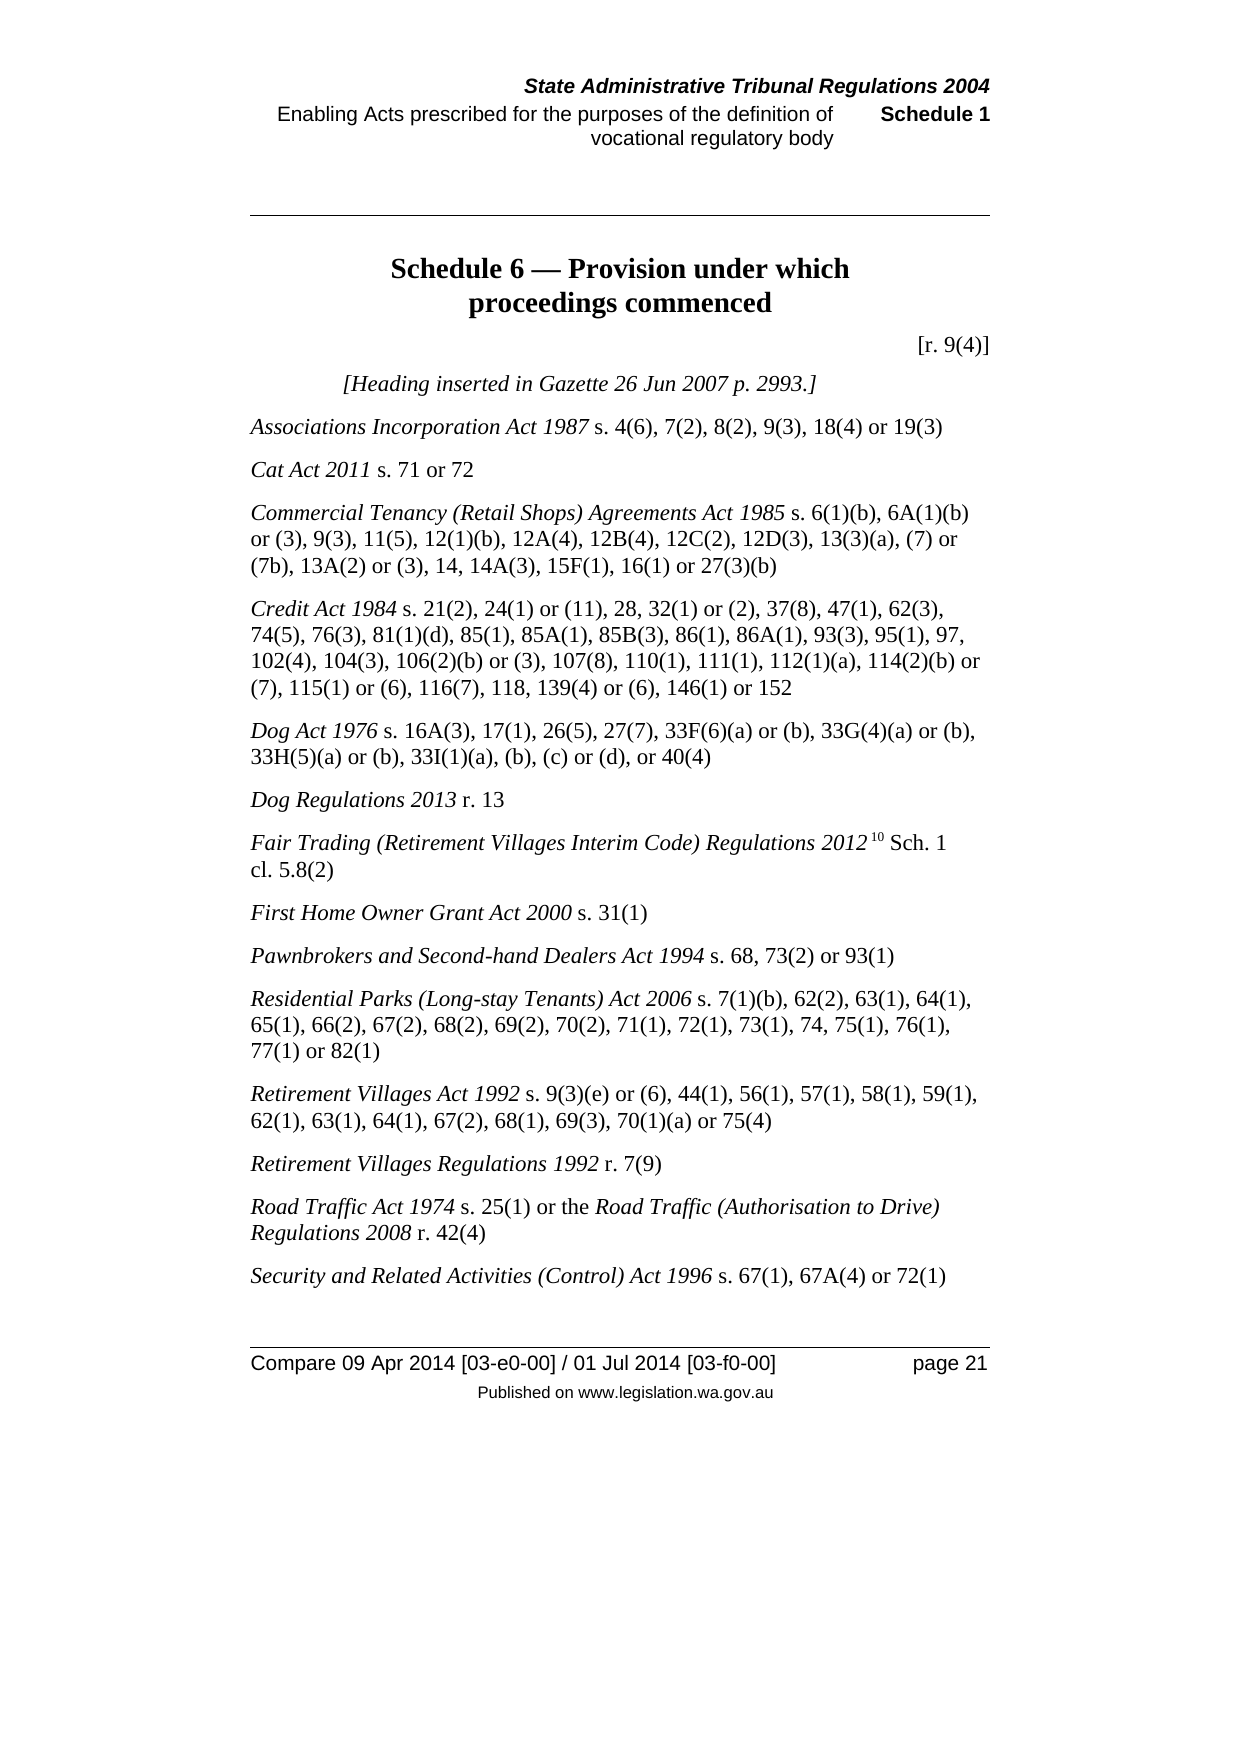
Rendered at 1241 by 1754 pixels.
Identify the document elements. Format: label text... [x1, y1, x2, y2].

text Pawnbrokers and Second-hand Dealers Act 1994 s. 68, 73(2) or 93(1) [250, 942, 990, 968]
text Fair Trading (Retirement Villages Interim Code) Regulations 2012 10 Sch. 1 cl. 5.8(2) [250, 829, 990, 882]
text Commercial Tenancy (Retail Shops) Agreements Act 1985 s. 6(1)(b), 6A(1)(b) or (3), 9(3), 11(5), 12(1)(b), 12A(4), 12B(4), 12C(2), 12D(3), 13(3)(a), (7) or (7b), 13A(2) or (3), 14, 14A(3), 15F(1), 16(1) or 27(3)(b) [250, 499, 990, 578]
text Dog Act 1976 s. 16A(3), 17(1), 26(5), 27(7), 33F(6)(a) or (b), 33G(4)(a) or (b), 33H(5)(a) or (b), 33I(1)(a), (b), (c) or (d), or 40(4) [250, 717, 990, 770]
subtitle [Heading inserted in Gazette 26 Jun 2007 p. 2993.] [250, 370, 990, 396]
text Security and Related Activities (Control) Act 1996 s. 67(1), 67A(4) or 72(1) [250, 1262, 990, 1289]
text Retirement Villages Regulations 1992 r. 7(9) [250, 1150, 990, 1176]
subtitle Schedule 6 — Provision under which proceedings commenced [250, 252, 990, 319]
text Dog Regulations 2013 r. 13 [250, 786, 990, 813]
text [r. 9(4)] [250, 331, 990, 358]
text Associations Incorporation Act 1987 s. 4(6), 7(2), 8(2), 9(3), 18(4) or 19(3) [250, 413, 990, 439]
text First Home Owner Grant Act 2000 s. 31(1) [250, 899, 990, 925]
text Residential Parks (Long-stay Tenants) Act 2006 s. 7(1)(b), 62(2), 63(1), 64(1), 65(1), 66(2), 67(2), 68(2), 69(2), 70(2), 71(1), 72(1), 73(1), 74, 75(1), 76(1), 77(1) or 82(1) [250, 985, 990, 1064]
text Cat Act 2011 s. 71 or 72 [250, 456, 990, 482]
text Road Traffic Act 1974 s. 25(1) or the Road Traffic (Authorisation to Drive) Regulations 2008 r. 42(4) [250, 1193, 990, 1246]
text Retirement Villages Act 1992 s. 9(3)(e) or (6), 44(1), 56(1), 57(1), 58(1), 59(1), 62(1), 63(1), 64(1), 67(2), 68(1), 69(3), 70(1)(a) or 75(4) [250, 1081, 990, 1133]
text Credit Act 1984 s. 21(2), 24(1) or (11), 28, 32(1) or (2), 37(8), 47(1), 62(3), 74(5), 76(3), 81(1)(d), 85(1), 85A(1), 85B(3), 86(1), 86A(1), 93(3), 95(1), 97, 102(4), 104(3), 106(2)(b) or (3), 107(8), 110(1), 111(1), 112(1)(a), 114(2)(b) or (7), 115(1) or (6), 116(7), 118, 139(4) or (6), 146(1) or 152 [250, 595, 990, 700]
